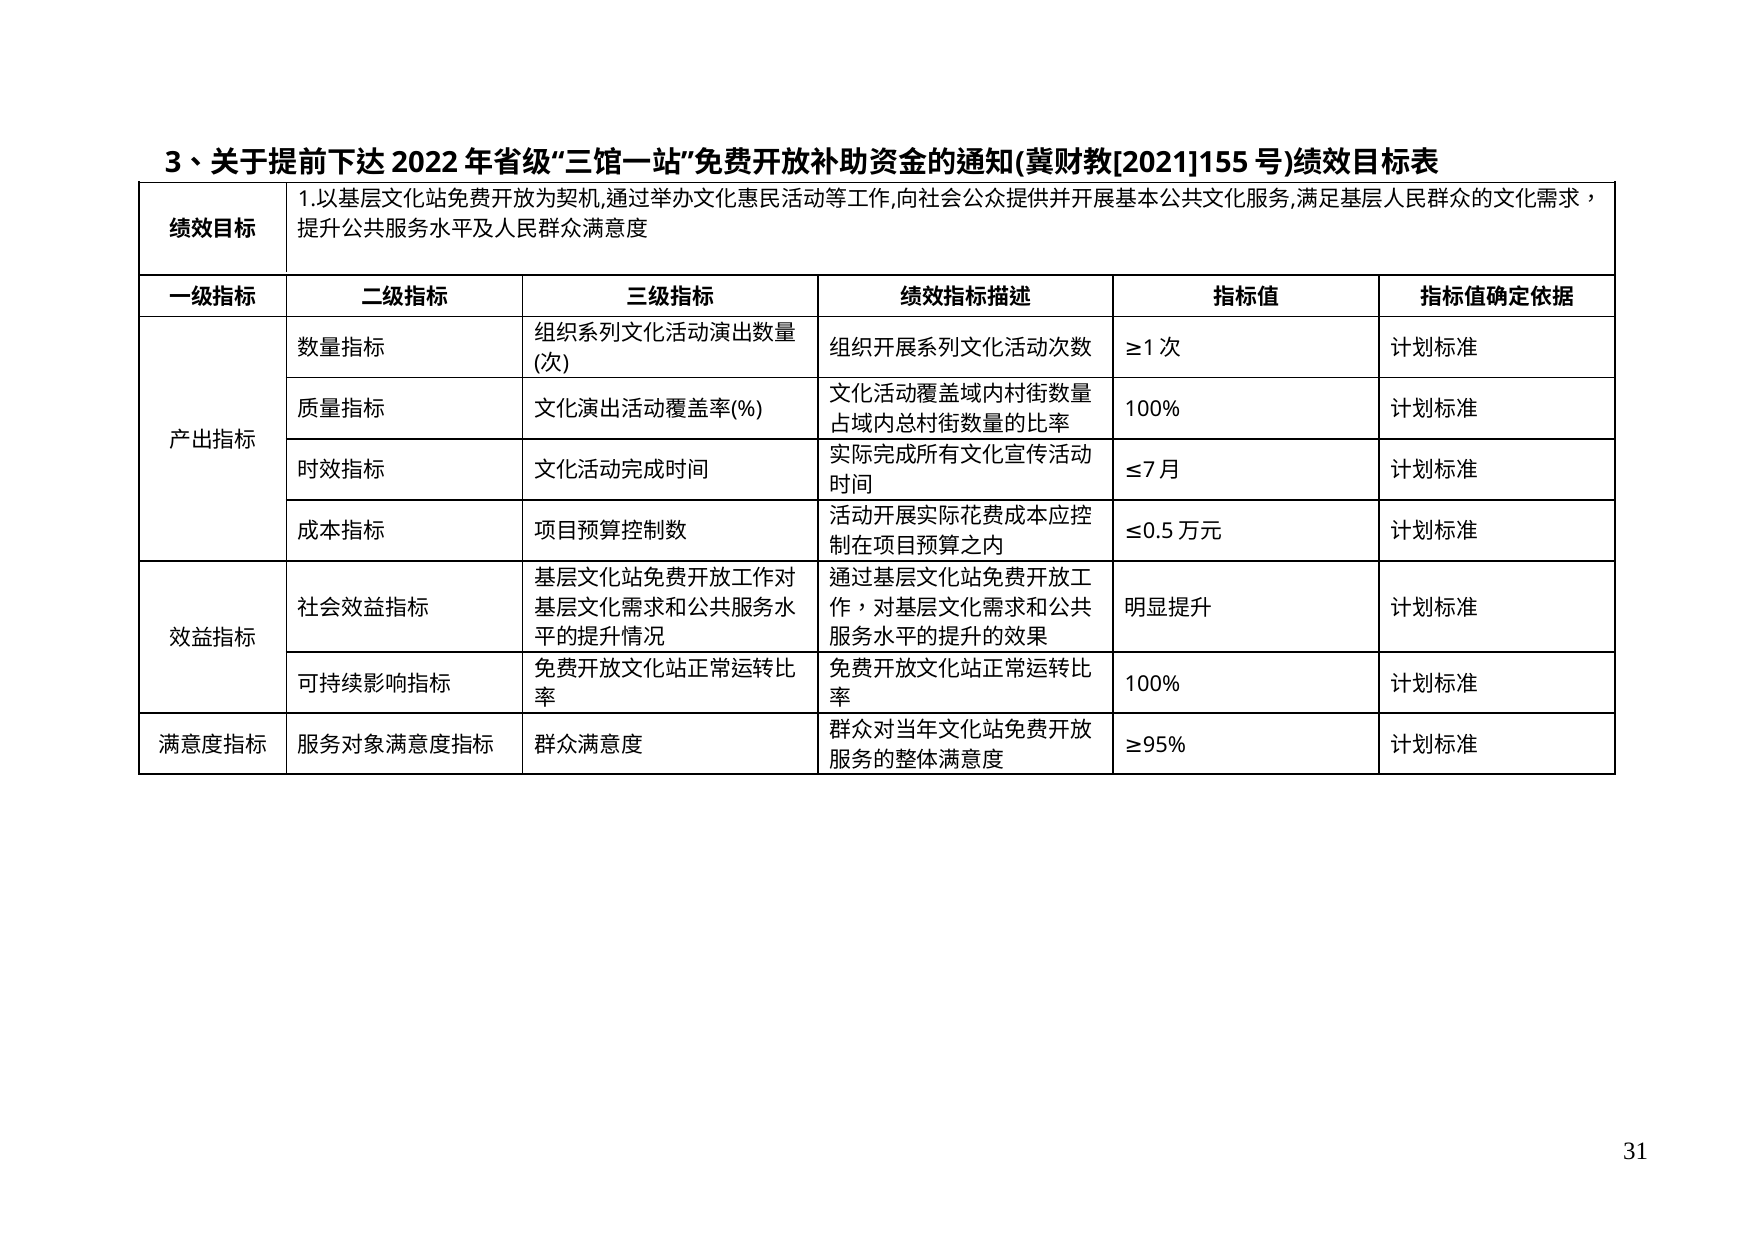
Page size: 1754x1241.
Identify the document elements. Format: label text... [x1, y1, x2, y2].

table_cell 实际完成所有文化宣传活动时间 [819, 440, 1112, 499]
table_cell 计划标准 [1380, 714, 1614, 773]
table_header 指标值 [1114, 276, 1378, 316]
table_header 三级指标 [523, 276, 817, 316]
table_cell 服务对象满意度指标 [287, 714, 522, 773]
table_cell 计划标准 [1380, 440, 1614, 499]
table_cell 时效指标 [287, 440, 522, 499]
table_cell 计划标准 [1380, 378, 1614, 438]
table_cell 免费开放文化站正常运转比率 [523, 653, 817, 712]
text 3、关于提前下达2022年省级“三馆一站”免费开放补助资金的通知(冀财教[2021]155号)绩效目标表 [106, 142, 1648, 181]
table_cell 效益指标 [140, 562, 286, 712]
table_cell 计划标准 [1380, 562, 1614, 651]
table_cell 产出指标 [140, 317, 286, 560]
table_cell 文化活动覆盖域内村街数量占域内总村街数量的比率 [819, 378, 1112, 438]
table_cell ≤0.5万元 [1114, 501, 1378, 560]
table_cell 群众对当年文化站免费开放服务的整体满意度 [819, 714, 1112, 773]
table_cell 免费开放文化站正常运转比率 [819, 653, 1112, 712]
table_cell 计划标准 [1380, 653, 1614, 712]
table_header 绩效指标描述 [819, 276, 1112, 316]
table_cell 100% [1114, 653, 1378, 712]
table_cell 群众满意度 [523, 714, 817, 773]
table_cell 文化演出活动覆盖率(%) [523, 378, 817, 438]
table_cell ≤7月 [1114, 440, 1378, 499]
table_cell 社会效益指标 [287, 562, 522, 651]
table_cell 计划标准 [1380, 501, 1614, 560]
table_cell 组织开展系列文化活动次数 [819, 317, 1112, 377]
table_cell 数量指标 [287, 317, 522, 377]
table_header 二级指标 [287, 276, 522, 316]
table_cell 基层文化站免费开放工作对基层文化需求和公共服务水平的提升情况 [523, 562, 817, 651]
table_cell 成本指标 [287, 501, 522, 560]
table_cell 通过基层文化站免费开放工作，对基层文化需求和公共服务水平的提升的效果 [819, 562, 1112, 651]
table_header 绩效目标 [140, 183, 286, 272]
table_cell 项目预算控制数 [523, 501, 817, 560]
table_cell 计划标准 [1380, 317, 1614, 377]
table_cell 文化活动完成时间 [523, 440, 817, 499]
table_cell 组织系列文化活动演出数量(次) [523, 317, 817, 377]
table_cell 可持续影响指标 [287, 653, 522, 712]
table_cell 明显提升 [1114, 562, 1378, 651]
table_header 一级指标 [140, 276, 286, 316]
table_header 1.以基层文化站免费开放为契机,通过举办文化惠民活动等工作,向社会公众提供并开展基本公共文化服务,满足基层人民群众的文化需求，提升公共服务水平及人民群众满意度 [287, 183, 1614, 272]
table_cell 质量指标 [287, 378, 522, 438]
table_header 指标值确定依据 [1380, 276, 1614, 316]
table_cell ≥95% [1114, 714, 1378, 773]
table_cell ≥1次 [1114, 317, 1378, 377]
table_cell 满意度指标 [140, 714, 286, 773]
table_cell 100% [1114, 378, 1378, 438]
table_cell 活动开展实际花费成本应控制在项目预算之内 [819, 501, 1112, 560]
